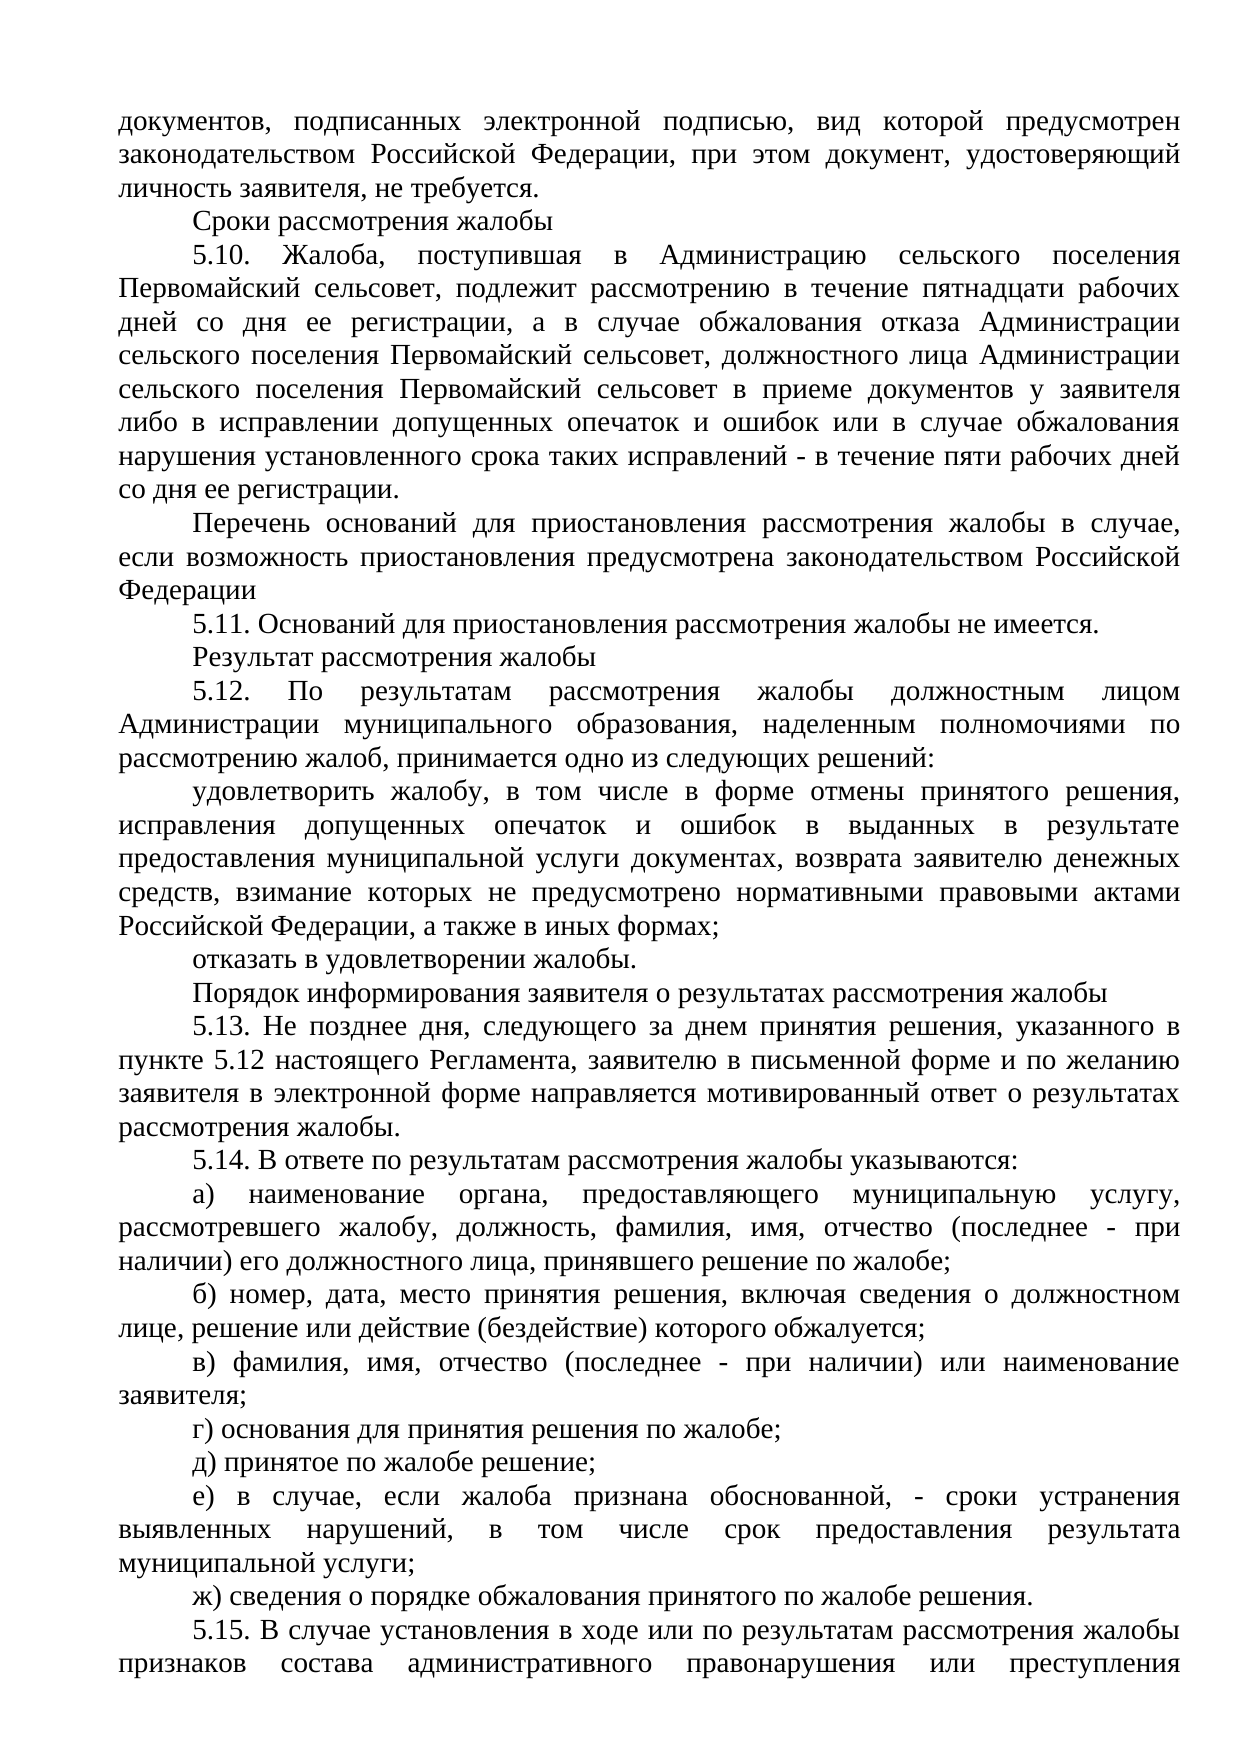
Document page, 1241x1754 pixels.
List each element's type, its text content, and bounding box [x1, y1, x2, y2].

text ж) сведения о порядке обжалования принятого по жалобе решения. [118, 1578, 1181, 1612]
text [118, 1612, 1181, 1679]
text Результат рассмотрения жалобы [118, 639, 1181, 673]
text 5.13. Не позднее дня, следующего за днем принятия решения, указанного в пункте 5.12 настоящего Регламента, заявителю в письменной форме и по желанию заявителя в электронной форме направляется мотивированный ответ о результатах рассмотрения жалобы. [118, 1008, 1181, 1142]
text 5.12. По результатам рассмотрения жалобы должностным лицом Администрации муниципального образования, наделенным полномочиями по рассмотрению жалоб, принимается одно из следующих решений: [118, 673, 1181, 773]
text в) фамилия, имя, отчество (последнее - при наличии) или наименование заявителя; [118, 1344, 1181, 1411]
text 5.14. В ответе по результатам рассмотрения жалобы указываются: [118, 1142, 1181, 1176]
text е) в случае, если жалоба признана обоснованной, - сроки устранения выявленных нарушений, в том числе срок предоставления результата муниципальной услуги; [118, 1478, 1181, 1578]
text Порядок информирования заявителя о результатах рассмотрения жалобы [118, 975, 1181, 1008]
text а) наименование органа, предоставляющего муниципальную услугу, рассмотревшего жалобу, должность, фамилия, имя, отчество (последнее - при наличии) его должностного лица, принявшего решение по жалобе; [118, 1176, 1181, 1277]
text д) принятое по жалобе решение; [118, 1444, 1181, 1478]
text 5.11. Оснований для приостановления рассмотрения жалобы не имеется. [118, 606, 1181, 639]
text Перечень оснований для приостановления рассмотрения жалобы в случае, если возможность приостановления предусмотрена законодательством Российской Федерации [118, 505, 1181, 606]
text удовлетворить жалобу, в том числе в форме отмены принятого решения, исправления допущенных опечаток и ошибок в выданных в результате предоставления муниципальной услуги документах, возврата заявителю денежных средств, взимание которых не предусмотрено нормативными правовыми актами Российской Федерации, а также в иных формах; [118, 773, 1181, 941]
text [118, 103, 1181, 203]
text отказать в удовлетворении жалобы. [118, 941, 1181, 975]
text 5.10. Жалоба, поступившая в Администрацию сельского поселения Первомайский сельсовет, подлежит рассмотрению в течение пятнадцати рабочих дней со дня ее регистрации, а в случае обжалования отказа Администрации сельского поселения Первомайский сельсовет, должностного лица Администрации сельского поселения Первомайский сельсовет в приеме документов у заявителя либо в исправлении допущенных опечаток и ошибок или в случае обжалования нарушения установленного срока таких исправлений - в течение пяти рабочих дней со дня ее регистрации. [118, 237, 1181, 505]
text г) основания для принятия решения по жалобе; [118, 1411, 1181, 1444]
text Сроки рассмотрения жалобы [118, 203, 1181, 237]
text б) номер, дата, место принятия решения, включая сведения о должностном лице, решение или действие (бездействие) которого обжалуется; [118, 1277, 1181, 1344]
